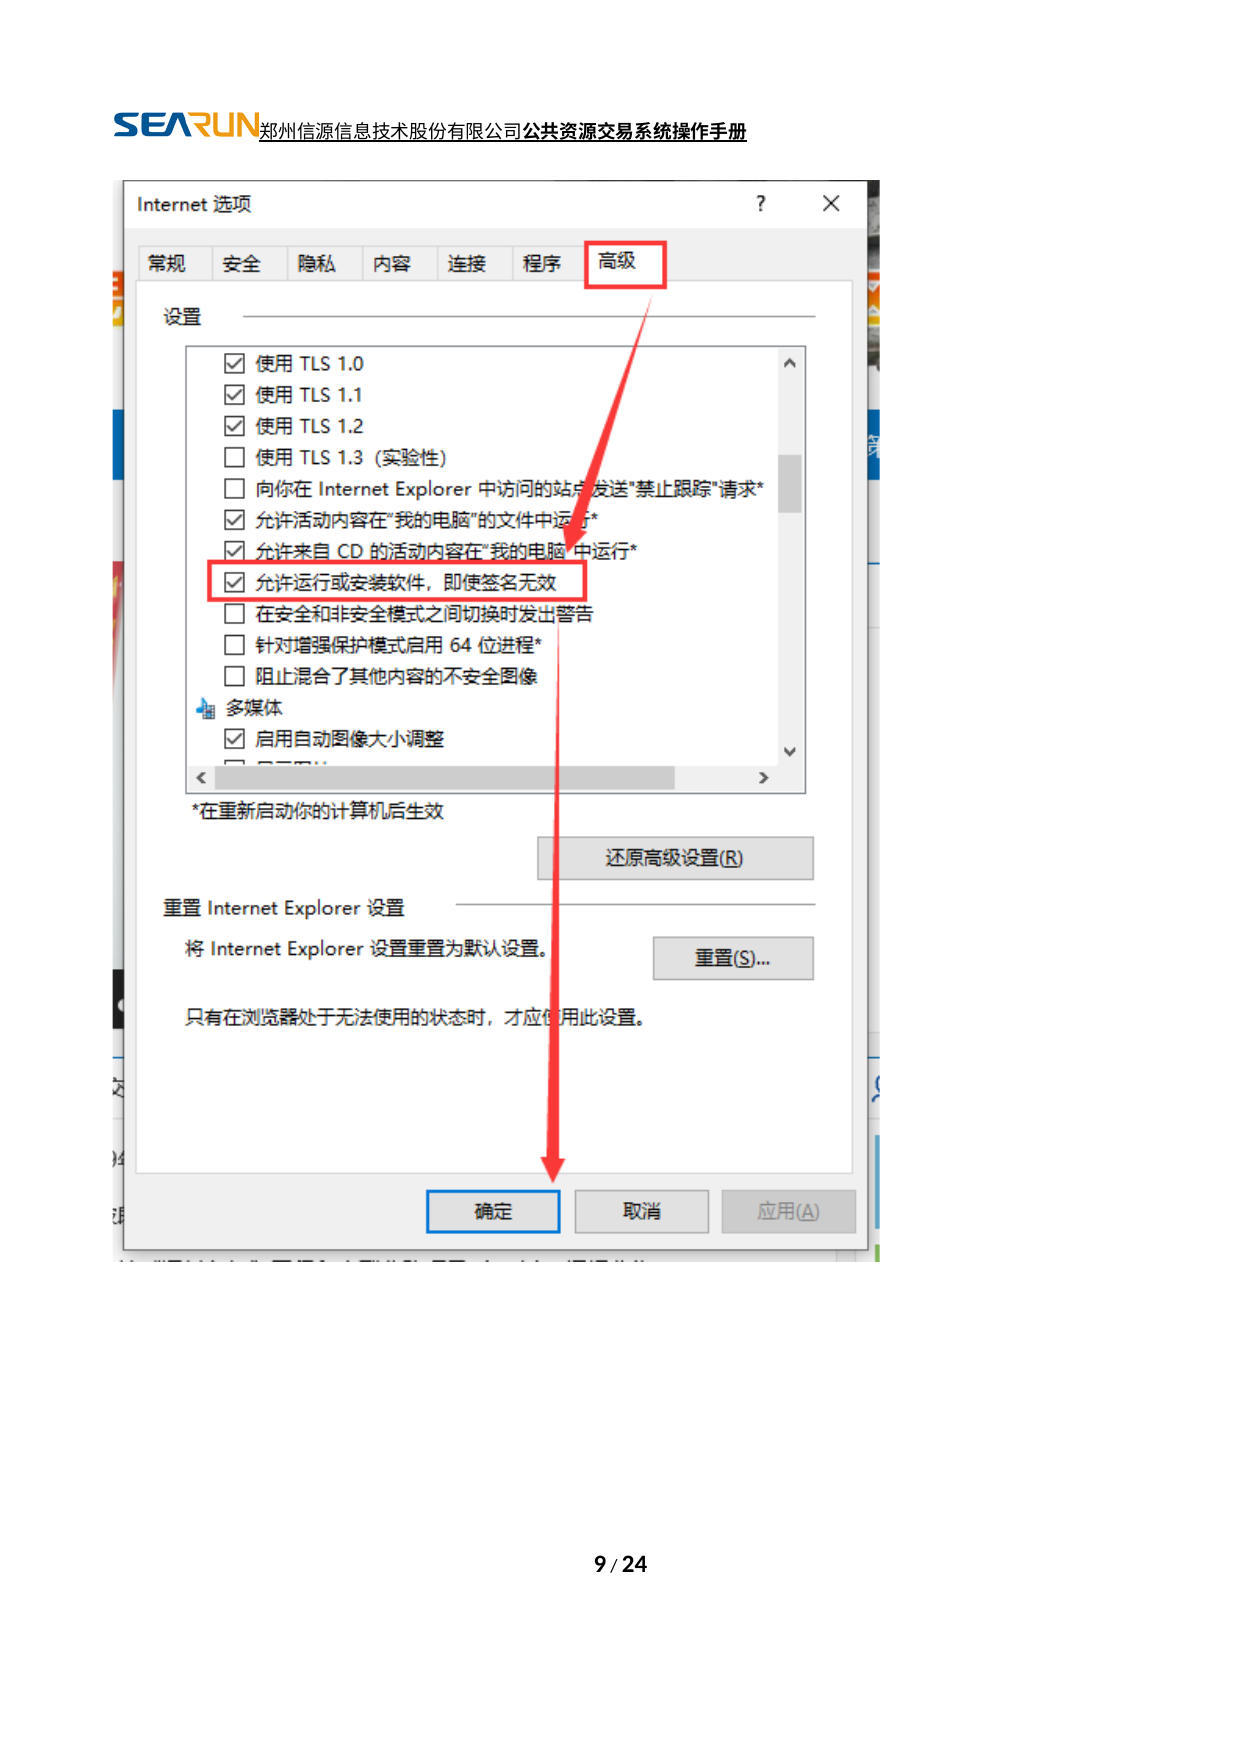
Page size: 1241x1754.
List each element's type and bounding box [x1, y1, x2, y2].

picture [112, 180, 880, 1262]
picture [112, 111, 260, 139]
